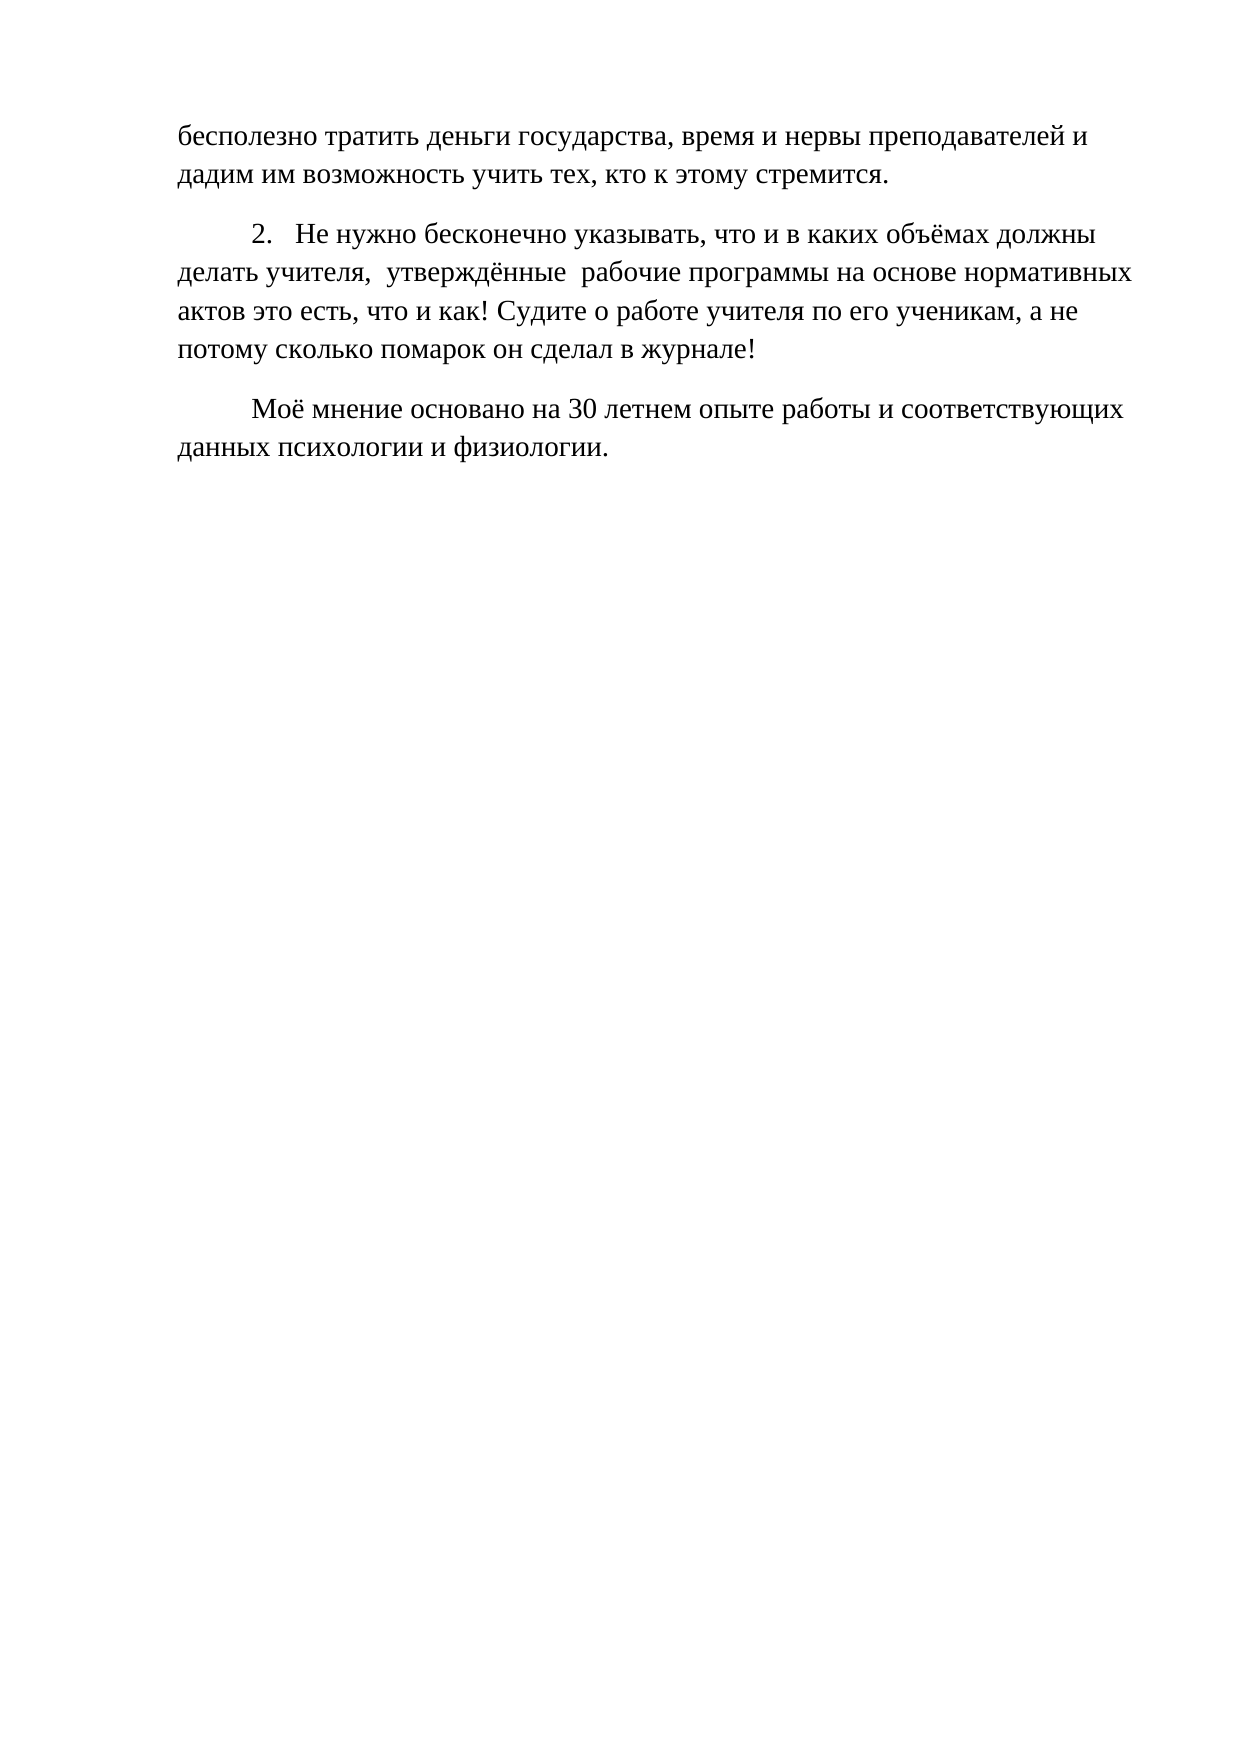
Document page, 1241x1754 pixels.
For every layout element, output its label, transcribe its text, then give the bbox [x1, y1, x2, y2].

text Моё мнение основано на 30 летнем опыте работы и соответствующих данных психологии и физиологии. [177, 391, 1152, 463]
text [177, 118, 1152, 190]
text 2. Не нужно бесконечно указывать, что и в каких объёмах должны делать учителя, утверждённые рабочие программы на основе нормативных актов это есть, что и как! Судите о работе учителя по его ученикам, а не потому сколько помарок он сделал в журнале! [177, 216, 1152, 365]
